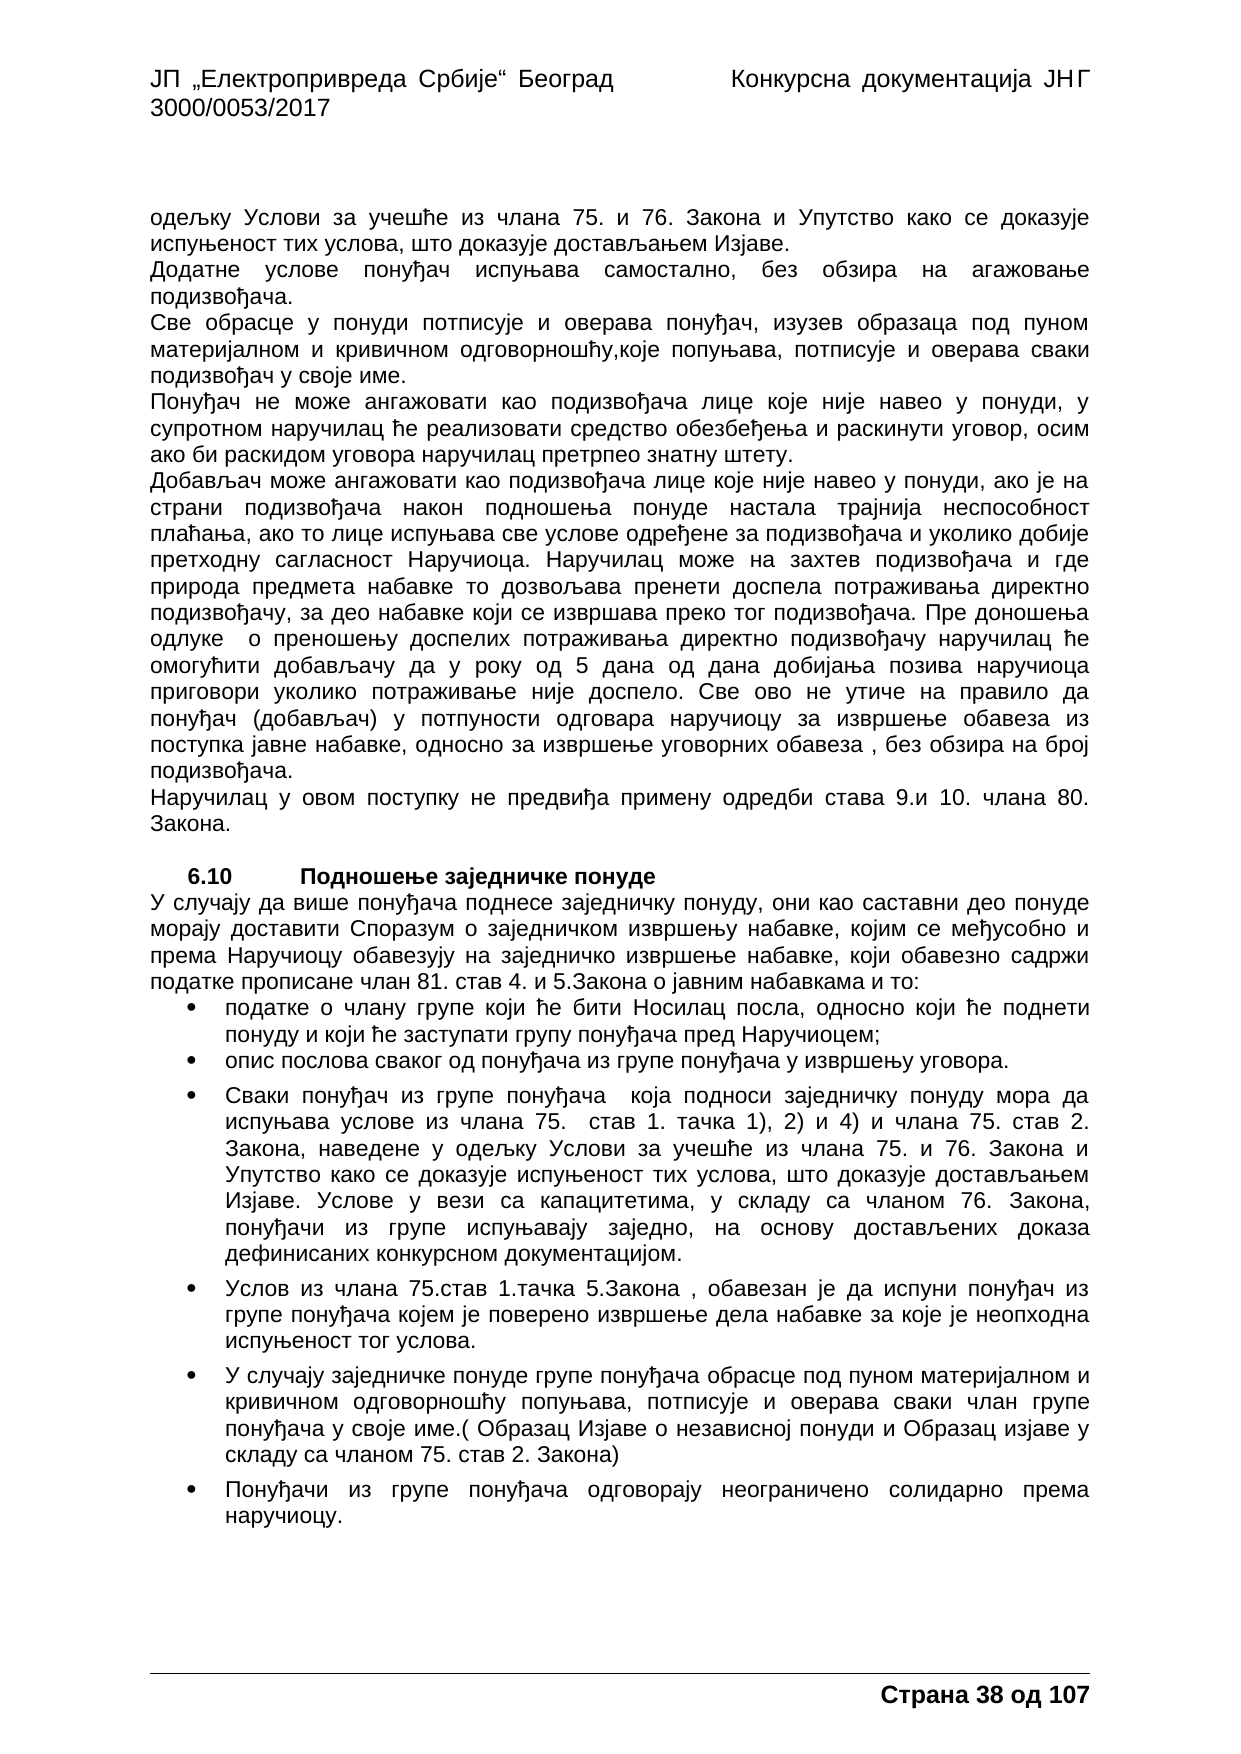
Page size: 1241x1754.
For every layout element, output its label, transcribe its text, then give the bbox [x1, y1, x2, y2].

text У случају заједничке понуде групе понуђача обрасце под пуном материјалном и кривичном одговорношћу попуњава, потписује и оверава сваки члан групе понуђача у своје име.( Образац Изјаве о независној понуди и Образац изјаве у складу са чланом 75. став 2. Закона) [187, 1362, 1090, 1467]
text Све обрасце у понуди потписује и оверава понуђач, изузев образаца под пуном материјалном и кривичном одговорношћу,које попуњава, потписује и оверава сваки подизвођач у своје име. [150, 309, 1090, 388]
text Додатне услове понуђач испуњава самостално, без обзира на агажовање подизвођача. [150, 256, 1090, 309]
text податке о члану групе који ће бити Носилац посла, односно који ће поднети понуду и који ће заступати групу понуђача пред Наручиоцем; [187, 994, 1090, 1047]
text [150, 204, 1090, 256]
text Добављач може ангажовати као подизвођача лице које није навео у понуди, ако је на страни подизвођача након подношења понуде настала трајнија неспособност плаћања, ако то лице испуњава све услове одређене за подизвођача и уколико добије претходну сагласност Наручиоца. Наручилац може на захтев подизвођача и где природа предмета набавке то дозвољава пренети доспела потраживања директно подизвођачу, за део набавке који се извршава преко тог подизвођача. Пре доношења одлуке о преношењу доспелих потраживања директно подизвођачу наручилац ће омогућити добављачу да у року од 5 дана од дана добијања позива наручиоца приговори уколико потраживање није доспело. Све ово не утиче на правило да понуђач (добављач) у потпуности одговара наручиоцу за извршење обавеза из поступка јавне набавке, односно за извршење уговорних обавеза , без обзира на број подизвођача. [150, 467, 1090, 783]
text Понуђачи из групе понуђача одговорају неограничено солидарно према наручиоцу. [187, 1476, 1090, 1528]
text Понуђач не може ангажовати као подизвођача лице које није навео у понуди, у супротном наручилац ће реализовати средство обезбеђења и раскинути уговор, осим ако би раскидом уговора наручилац претрпео знатну штету. [150, 388, 1090, 467]
text Сваки понуђач из групе понуђача која подноси заједничку понуду мора да испуњава услове из члана 75. став 1. тачка 1), 2) и 4) и члана 75. став 2. Закона, наведене у одељку Услови за учешће из члана 75. и 76. Закона и Упутство како се доказује испуњеност тих услова, што доказује достављањем Изјаве. Услове у вези са капацитетима, у складу са чланом 76. Закона, понуђачи из групе испуњавају заједно, на основу достављених доказа дефинисаних конкурсном документацијом. [187, 1082, 1090, 1266]
text опис послова сваког од понуђача из групе понуђача у извршењу уговора. [187, 1047, 1090, 1073]
text Услов из члана 75.став 1.тачка 5.Закона , обавезан је да испуни понуђач из групе понуђача којем је поверено извршење дела набавке за које је неопходна испуњеност тог услова. [187, 1274, 1090, 1354]
list Подношење заједничке понуде [187, 863, 1090, 889]
text Наручилац у овом поступку не предвиђа примену одредби става 9.и 10. члана 80. Закона. [150, 783, 1090, 836]
text У случају да више понуђача поднесе заједничку понуду, они као саставни део понуде морају доставити Споразум о заједничком извршењу набавке, којим се међусобно и према Наручиоцу обавезују на заједничко извршење набавке, који обавезно садржи податке прописане члан 81. став 4. и 5.Закона о јавним набавкама и то: [150, 889, 1090, 994]
